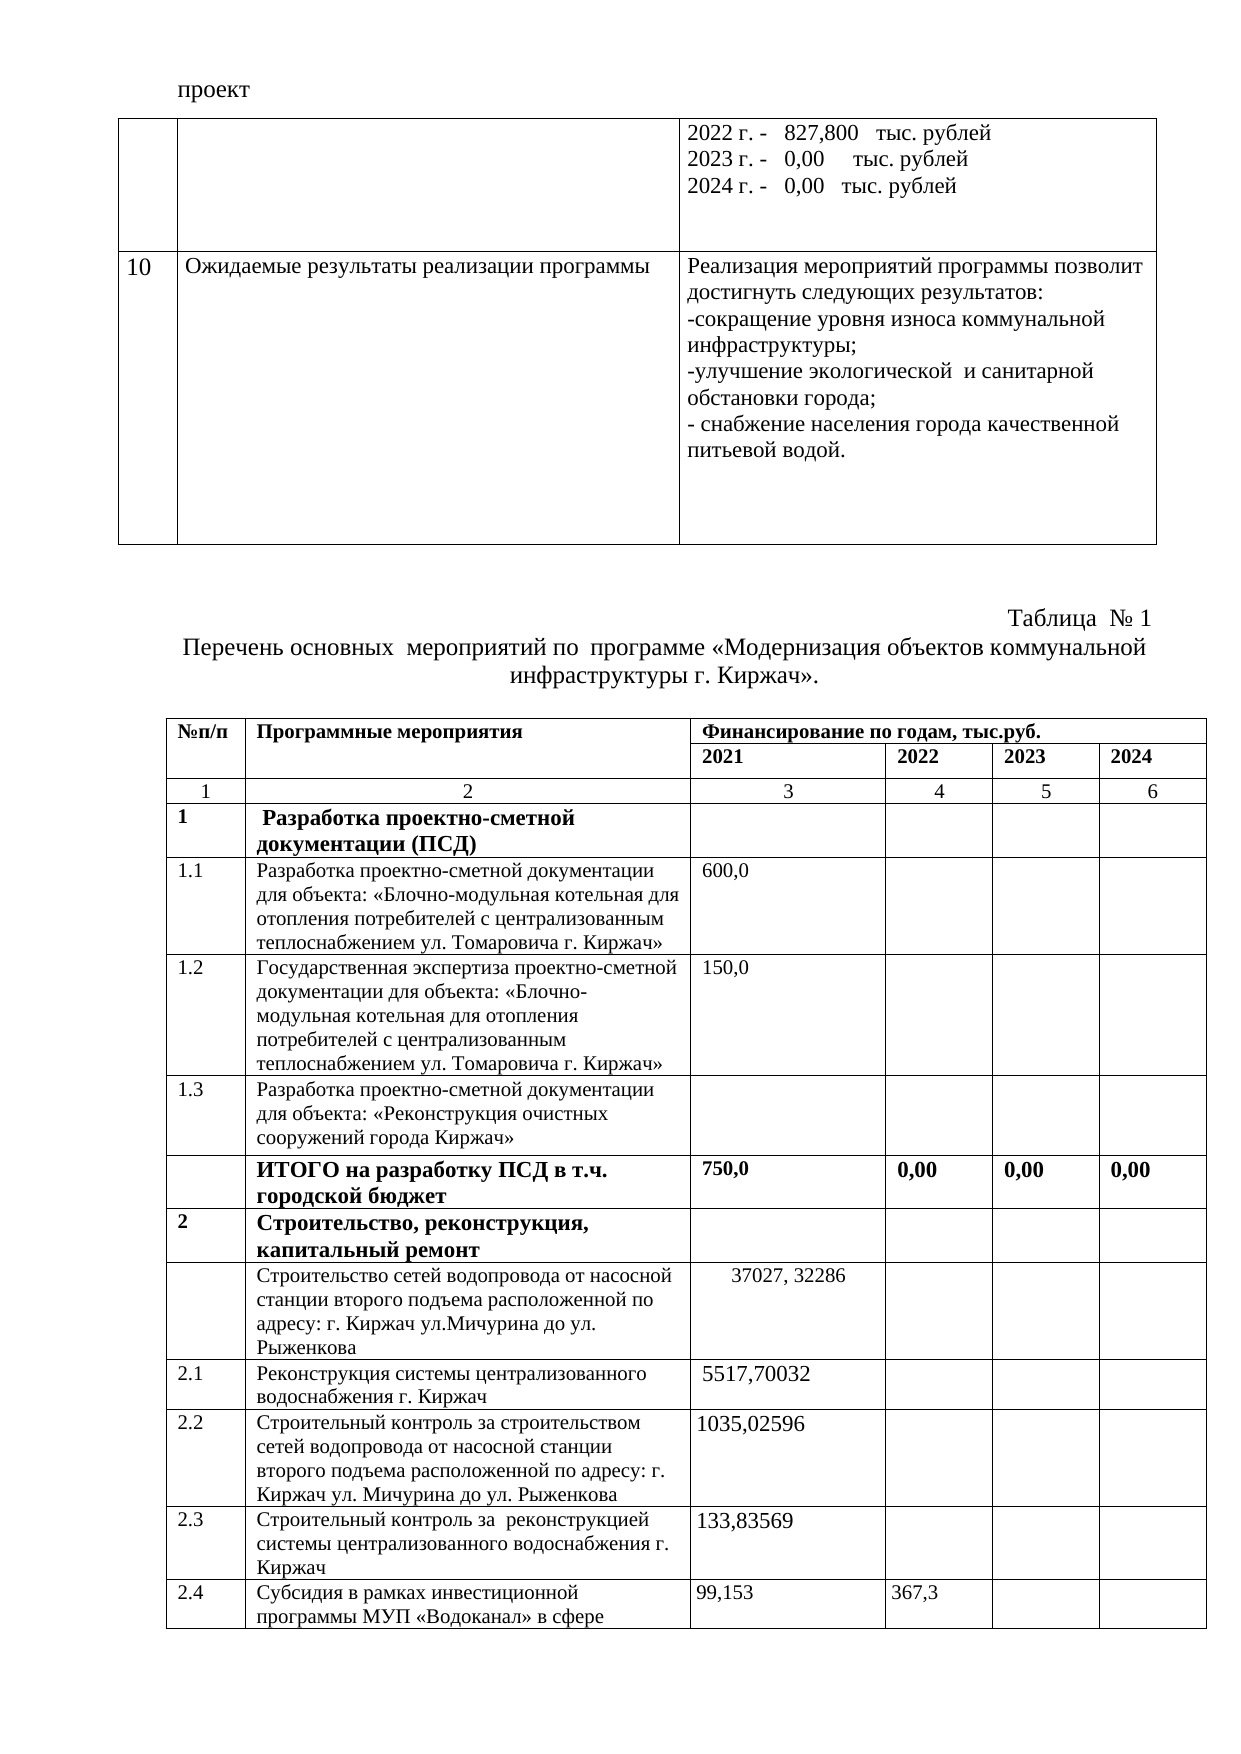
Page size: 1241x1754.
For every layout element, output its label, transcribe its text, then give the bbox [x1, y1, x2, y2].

table_header Финансирование по годам, тыс.руб. [691, 719, 1206, 743]
text Перечень основных мероприятий по программе «Модернизация объектов коммунальной инфраструктуры г. Киржач». [177, 632, 1152, 689]
table_cell [167, 1263, 245, 1359]
table_header №п/п [167, 719, 245, 778]
table_cell 2 [246, 779, 690, 803]
table_cell [993, 1076, 1099, 1154]
table_cell [886, 1507, 992, 1579]
table_cell [691, 1209, 885, 1262]
table_cell Строительный контроль за реконструкцией системы централизованного водоснабжения г. Киржач [246, 1507, 690, 1579]
table_cell [993, 1507, 1099, 1579]
table_cell [691, 1076, 885, 1154]
table_cell [1100, 1209, 1206, 1262]
table_cell [1100, 955, 1206, 1075]
table_header Программные мероприятия [246, 719, 690, 778]
table_cell 10 [119, 252, 177, 544]
table_cell 99,153 [691, 1580, 885, 1628]
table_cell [246, 1580, 690, 1628]
table_cell Разработка проектно-сметной документации (ПСД) [246, 804, 690, 857]
table_cell [1100, 1507, 1206, 1579]
table_cell 2.1 [167, 1360, 245, 1408]
table_cell 2021 [691, 744, 885, 778]
table_cell 3 [691, 779, 885, 803]
table_cell [886, 858, 992, 954]
table_cell 5 [993, 779, 1099, 803]
table_cell [1100, 1263, 1206, 1359]
table_cell [167, 1156, 245, 1208]
table_cell 37027, 32286 [691, 1263, 885, 1359]
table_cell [680, 119, 1156, 251]
table_cell [993, 1209, 1099, 1262]
table_cell [1100, 804, 1206, 857]
table_cell 2.3 [167, 1507, 245, 1579]
table_cell Строительный контроль за строительством сетей водопровода от насосной станции второго подъема расположенной по адресу: г. Киржач ул. Мичурина до ул. Рыженкова [246, 1410, 690, 1506]
table_cell 1.2 [167, 955, 245, 1075]
table_cell 9 [119, 119, 177, 251]
table_cell 4 [886, 779, 992, 803]
table_cell [886, 1410, 992, 1506]
table_cell 750,0 [691, 1156, 885, 1208]
table_cell [691, 804, 885, 857]
table_cell [993, 1360, 1099, 1408]
table_cell [993, 1263, 1099, 1359]
table_cell 367,3 [886, 1580, 992, 1628]
table_cell [993, 955, 1099, 1075]
table_cell Строительство, реконструкция, капитальный ремонт [246, 1209, 690, 1262]
table_cell 1.1 [167, 858, 245, 954]
table_cell 0,00 [1100, 1156, 1206, 1208]
table_cell 0,00 [886, 1156, 992, 1208]
table_cell 5517,70032 [691, 1360, 885, 1408]
table_cell [1100, 858, 1206, 954]
text Таблица № 1 [177, 603, 1152, 632]
table_cell Разработка проектно-сметной документации для объекта: «Реконструкция очистных сооружений города Киржач» [246, 1076, 690, 1154]
table_cell 2.4 [167, 1580, 245, 1628]
table_cell 1 [167, 779, 245, 803]
table_cell 150,0 [691, 955, 885, 1075]
table_cell 2023 [993, 744, 1099, 778]
table_cell 2022 [886, 744, 992, 778]
table_cell 0,00 [993, 1156, 1099, 1208]
table_cell [1100, 1580, 1206, 1628]
table_cell Реконструкция системы централизованного водоснабжения г. Киржач [246, 1360, 690, 1408]
table_cell Государственная экспертиза проектно-сметной документации для объекта: «Блочно-модульная котельная для отопления потребителей с централизованным теплоснабжением ул. Томаровича г. Киржач» [246, 955, 690, 1075]
table_cell 600,0 [691, 858, 885, 954]
table_cell [1100, 1076, 1206, 1154]
table_cell [886, 1076, 992, 1154]
table_cell 2 [167, 1209, 245, 1262]
table_cell [886, 1263, 992, 1359]
table_cell 2.2 [167, 1410, 245, 1506]
table_cell Строительство сетей водопровода от насосной станции второго подъема расположенной по адресу: г. Киржач ул.Мичурина до ул. Рыженкова [246, 1263, 690, 1359]
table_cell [178, 119, 679, 251]
table_cell [993, 804, 1099, 857]
table_cell [886, 955, 992, 1075]
table_cell ИТОГО на разработку ПСД в т.ч. городской бюджет [246, 1156, 690, 1208]
table_cell [1100, 1410, 1206, 1506]
table_cell 1035,02596 [691, 1410, 885, 1506]
table_cell [993, 1410, 1099, 1506]
table_cell 133,83569 [691, 1507, 885, 1579]
table_cell 2024 [1100, 744, 1206, 778]
table_cell 1 [167, 804, 245, 857]
table_cell Ожидаемые результаты реализации программы [178, 252, 679, 544]
table_cell Реализация мероприятий программы позволит достигнуть следующих результатов: -сокращение уровня износа коммунальной инфраструктуры; -улучшение экологической и санитарной обстановки города; - снабжение населения города качественной питьевой водой. [680, 252, 1156, 544]
table_cell Разработка проектно-сметной документации для объекта: «Блочно-модульная котельная для отопления потребителей с централизованным теплоснабжением ул. Томаровича г. Киржач» [246, 858, 690, 954]
table_cell 6 [1100, 779, 1206, 803]
table_cell [886, 1360, 992, 1408]
table_cell [1100, 1360, 1206, 1408]
table_cell [886, 804, 992, 857]
table_cell [993, 858, 1099, 954]
table_cell [886, 1209, 992, 1262]
table_cell 1.3 [167, 1076, 245, 1154]
table_cell [993, 1580, 1099, 1628]
